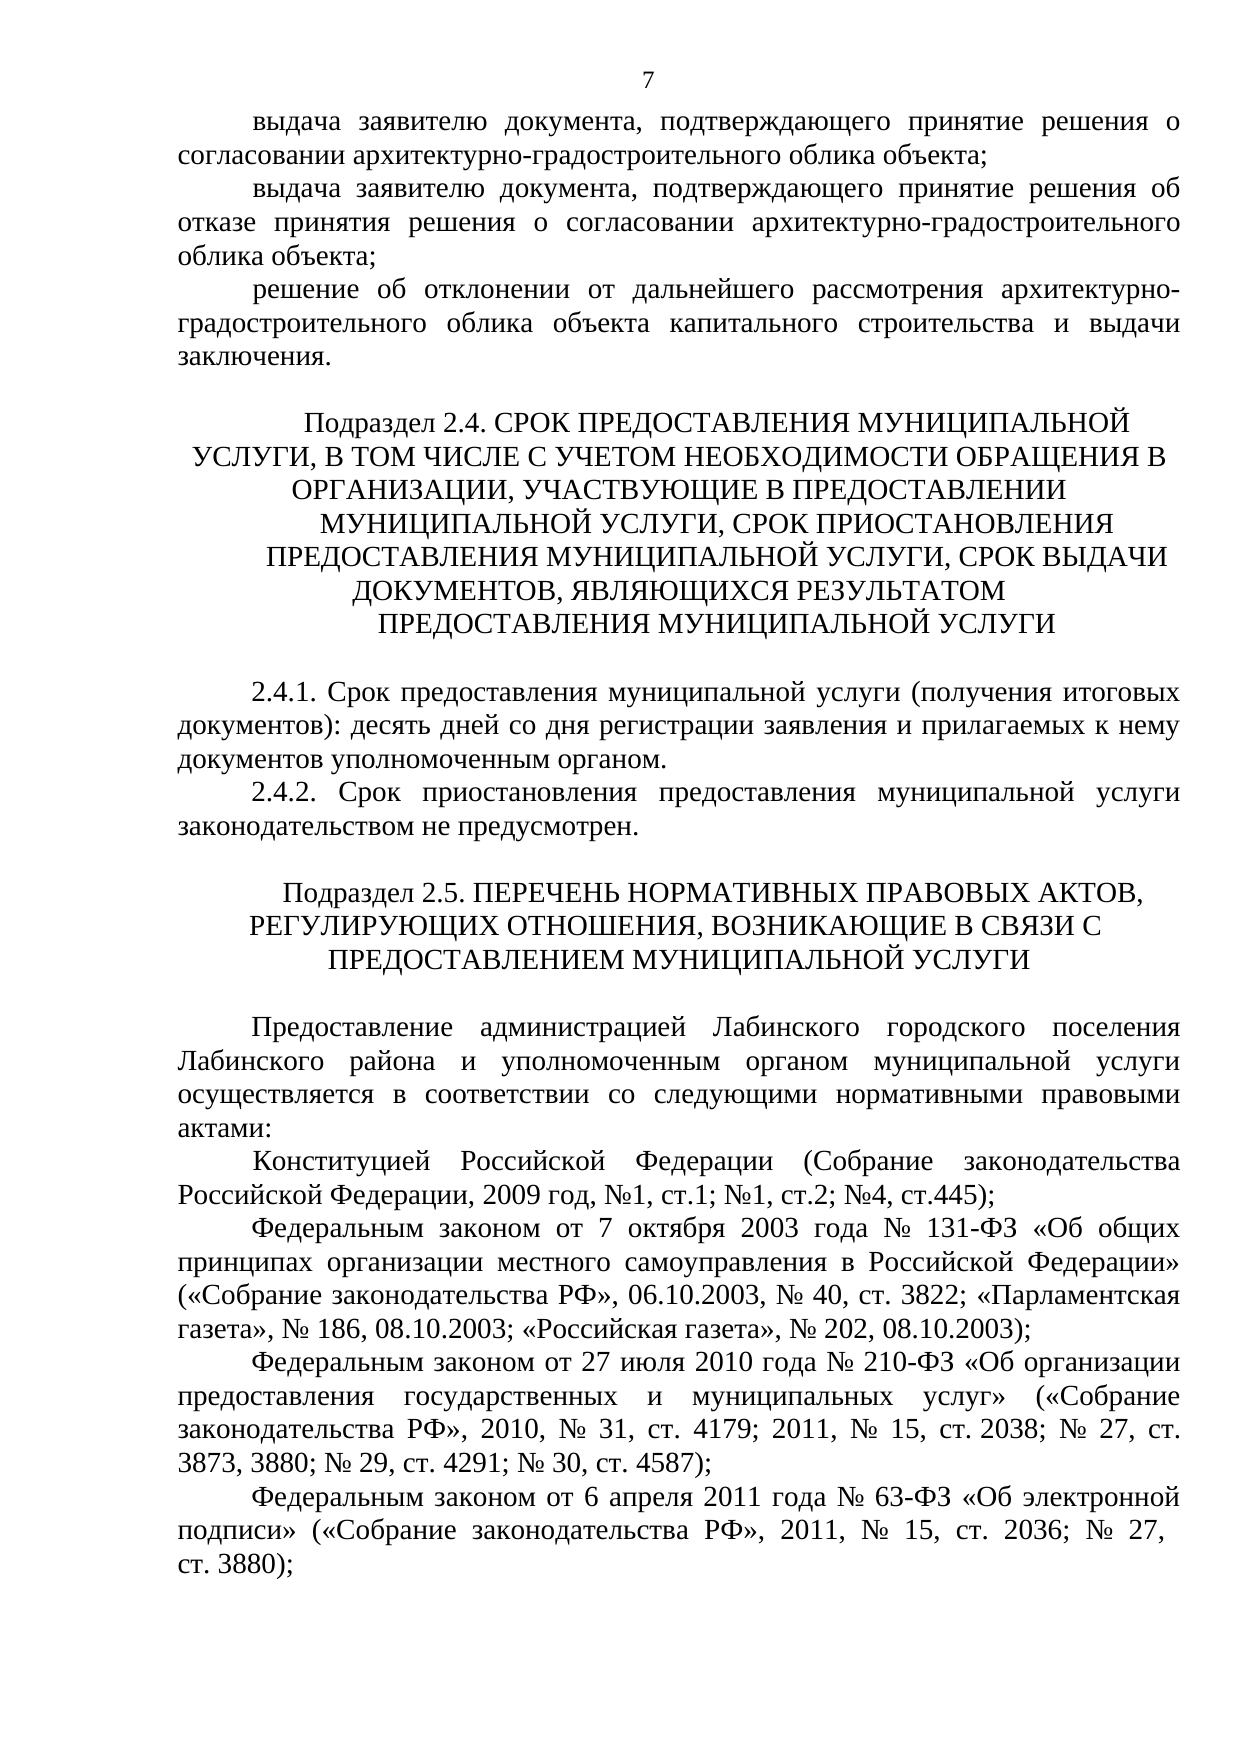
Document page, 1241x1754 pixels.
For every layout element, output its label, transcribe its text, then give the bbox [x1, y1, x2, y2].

text ПРЕДОСТАВЛЕНИЯ МУНИЦИПАЛЬНОЙ УСЛУГИ [177, 607, 1181, 640]
text решение об отклонении от дальнейшего рассмотрения архитектурно-градостроительного облика объекта капитального строительства и выдачи заключения. [177, 271, 1181, 372]
text Федеральным законом от 7 октября 2003 года № 131-ФЗ «Об общих принципах организации местного самоуправления в Российской Федерации» («Собрание законодательства РФ», 06.10.2003, № 40, ст. 3822; «Парламентская газета», № 186, 08.10.2003; «Российская газета», № 202, 08.10.2003); [177, 1210, 1181, 1344]
text 2.4.2. Срок приостановления предоставления муниципальной услуги законодательством не предусмотрен. [177, 774, 1181, 841]
text выдача заявителю документа, подтверждающего принятие решения об отказе принятия решения о согласовании архитектурно-градостроительного облика объекта; [177, 171, 1181, 271]
text Подраздел 2.5. ПЕРЕЧЕНЬ НОРМАТИВНЫХ ПРАВОВЫХ АКТОВ, РЕГУЛИРУЮЩИХ ОТНОШЕНИЯ, ВОЗНИКАЮЩИЕ В СВЯЗИ С ПРЕДОСТАВЛЕНИЕМ МУНИЦИПАЛЬНОЙ УСЛУГИ [177, 875, 1181, 976]
text Федеральным законом от 27 июля 2010 года № 210-ФЗ «Об организации предоставления государственных и муниципальных услуг» («Собрание законодательства РФ», 2010, № 31, ст. 4179; 2011, № 15, ст. 2038; № 27, ст. 3873, 3880; № 29, ст. 4291; № 30, ст. 4587); [177, 1344, 1181, 1479]
text ПРЕДОСТАВЛЕНИЯ МУНИЦИПАЛЬНОЙ УСЛУГИ, СРОК ВЫДАЧИ ДОКУМЕНТОВ, ЯВЛЯЮЩИХСЯ РЕЗУЛЬТАТОМ [177, 539, 1181, 607]
text МУНИЦИПАЛЬНОЙ УСЛУГИ, СРОК ПРИОСТАНОВЛЕНИЯ [177, 506, 1181, 539]
text выдача заявителю документа, подтверждающего принятие решения о согласовании архитектурно-градостроительного облика объекта; [177, 103, 1181, 171]
text Предоставление администрацией Лабинского городского поселения Лабинского района и уполномоченным органом муниципальной услуги осуществляется в соответствии со следующими нормативными правовыми актами: [177, 1009, 1181, 1143]
text Федеральным законом от 6 апреля 2011 года № 63-ФЗ «Об электронной подписи» («Собрание законодательства РФ», 2011, № 15, ст. 2036; № 27, ст. 3880); [177, 1479, 1181, 1579]
text Подраздел 2.4. СРОК ПРЕДОСТАВЛЕНИЯ МУНИЦИПАЛЬНОЙ УСЛУГИ, В ТОМ ЧИСЛЕ С УЧЕТОМ НЕОБХОДИМОСТИ ОБРАЩЕНИЯ В ОРГАНИЗАЦИИ, УЧАСТВУЮЩИЕ В ПРЕДОСТАВЛЕНИИ [177, 405, 1181, 506]
text 2.4.1. Срок предоставления муниципальной услуги (получения итоговых документов): десять дней со дня регистрации заявления и прилагаемых к нему документов уполномоченным органом. [177, 674, 1181, 774]
text Конституцией Российской Федерации (Собрание законодательства Российской Федерации, 2009 год, №1, ст.1; №1, ст.2; №4, ст.445); [177, 1143, 1181, 1210]
